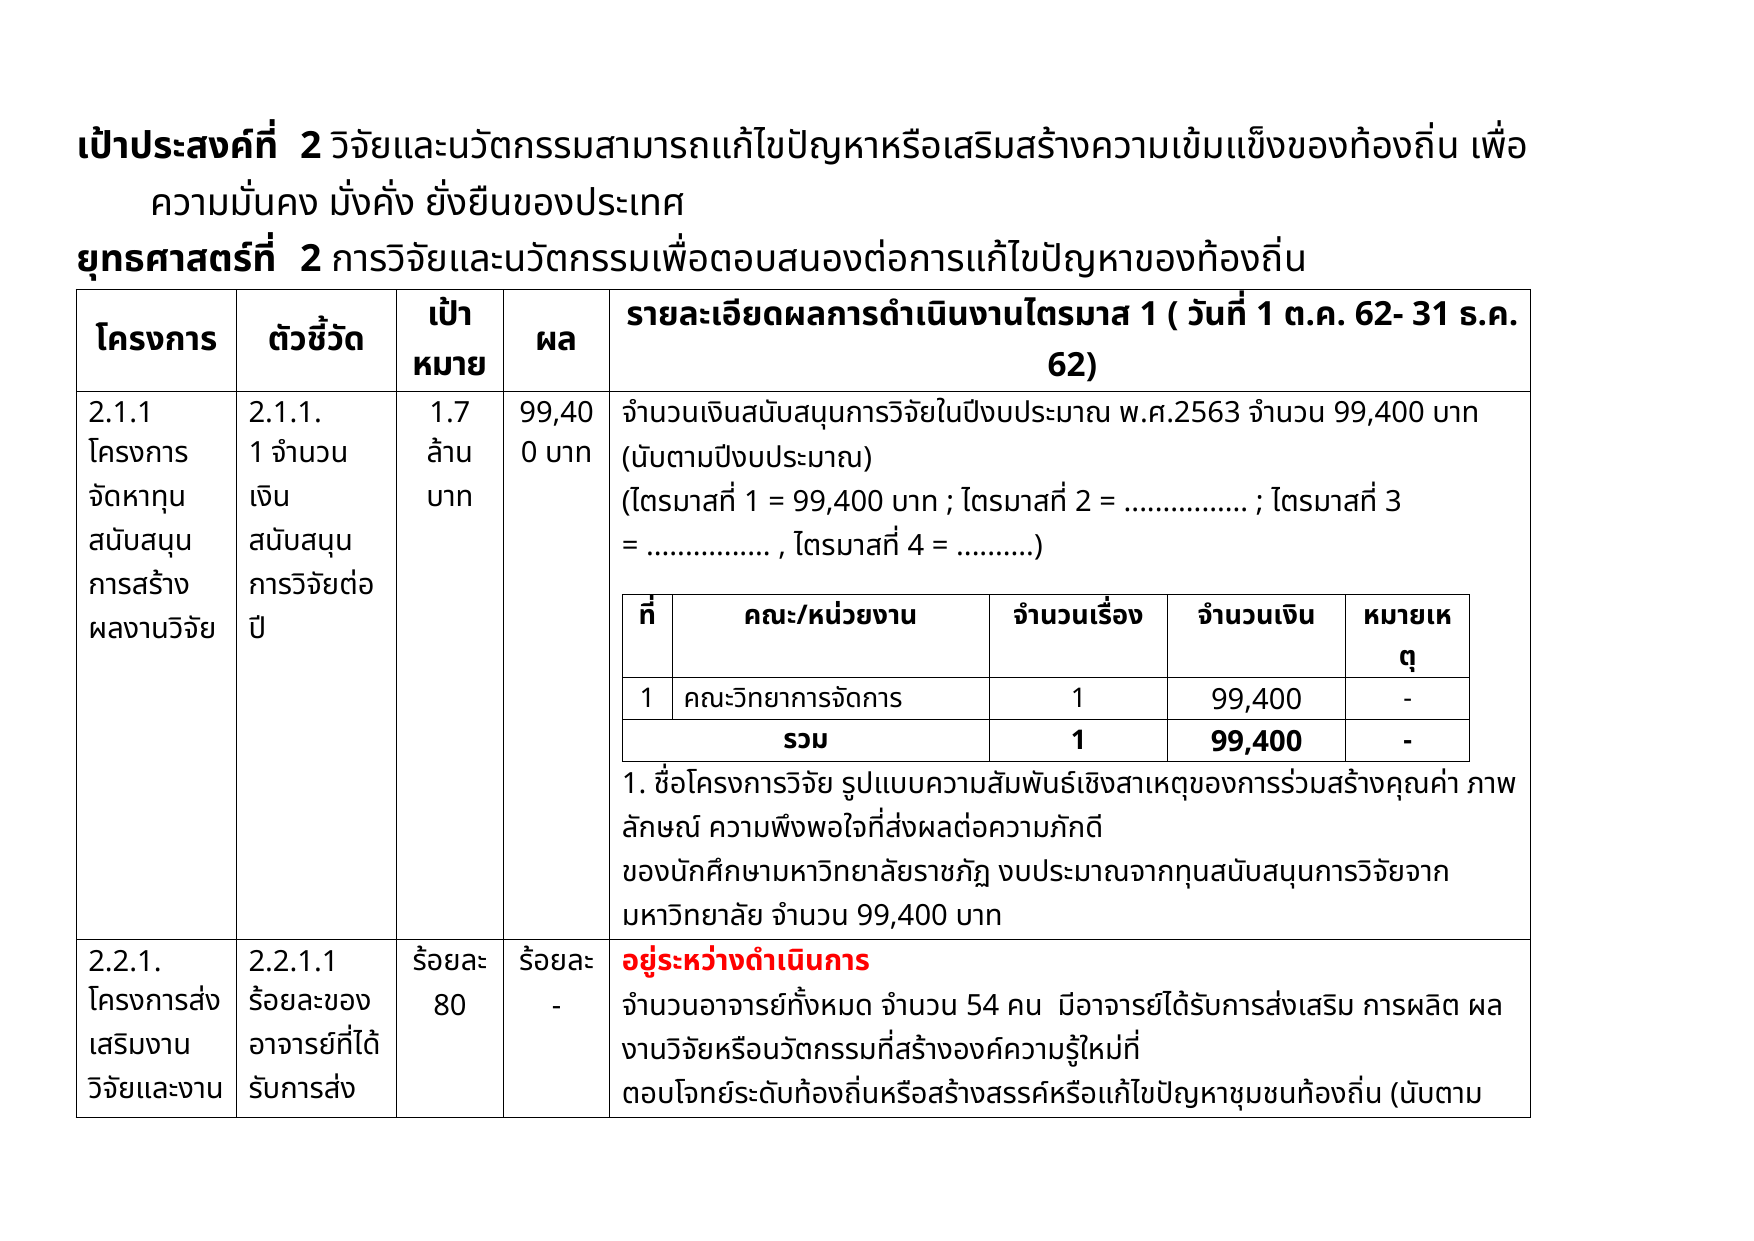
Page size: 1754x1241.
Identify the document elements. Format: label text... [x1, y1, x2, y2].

text ยุทธศาสตร์ที่ 2 การวิจัยและนวัตกรรมเพื่อตอบสนองต่อการแก้ไขปัญหาของท้องถิ่น [76, 232, 1604, 289]
table_cell ร้อยละ 80 [397, 940, 503, 1117]
text เป้าประสงค์ที่ 2 วิจัยและนวัตกรรมสามารถแก้ไขปัญหาหรือเสริมสร้างความเข้มแข็งของท้องถิ่น เพื่อความมั่นคง มั่งคั่ง ยั่งยืนของประเทศ [76, 118, 1604, 232]
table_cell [610, 940, 1530, 1117]
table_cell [237, 940, 396, 1117]
table_cell 1.7 ล้านบาท [397, 392, 503, 939]
table_cell จำนวนเงินสนับสนุนการวิจัยในปีงบประมาณ พ.ศ.2563 จำนวน 99,400 บาท (นับตามปีงบประมาณ) (ไตรมาสที่ 1 = 99,400 บาท ; ไตรมาสที่ 2 = ................ ; ไตรมาสที่ 3 = ................ , ไตรมาสที่ 4 = ..........) 1. ชื่อโครงการวิจัย รูปแบบความสัมพันธ์เชิงสาเหตุของการร่วมสร้างคุณค่า ภาพลักษณ์ ความพึงพอใจที่ส่งผลต่อความภักดี ของนักศึกษามหาวิทยาลัยราชภัฏ งบประมาณจากทุนสนับสนุนการวิจัยจากมหาวิทยาลัย จำนวน 99,400 บาท [610, 392, 1530, 939]
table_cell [77, 940, 236, 1117]
table_header ผล [504, 290, 609, 391]
table_header ตัวชี้วัด [237, 290, 396, 391]
table_cell 99,400 บาท [504, 392, 609, 939]
table_cell 2.1.1.1จำนวนเงินสนับสนุนการวิจัยต่อปี [237, 392, 396, 939]
table_header เป้าหมาย [397, 290, 503, 391]
table_cell ร้อยละ - [504, 940, 609, 1117]
table_header รายละเอียดผลการดำเนินงานไตรมาส 1 ( วันที่ 1 ต.ค. 62- 31 ธ.ค. 62) [610, 290, 1530, 391]
table_header โครงการ [77, 290, 236, 391]
table_cell 2.1.1 โครงการจัดหาทุนสนับสนุนการสร้างผลงานวิจัย [77, 392, 236, 939]
